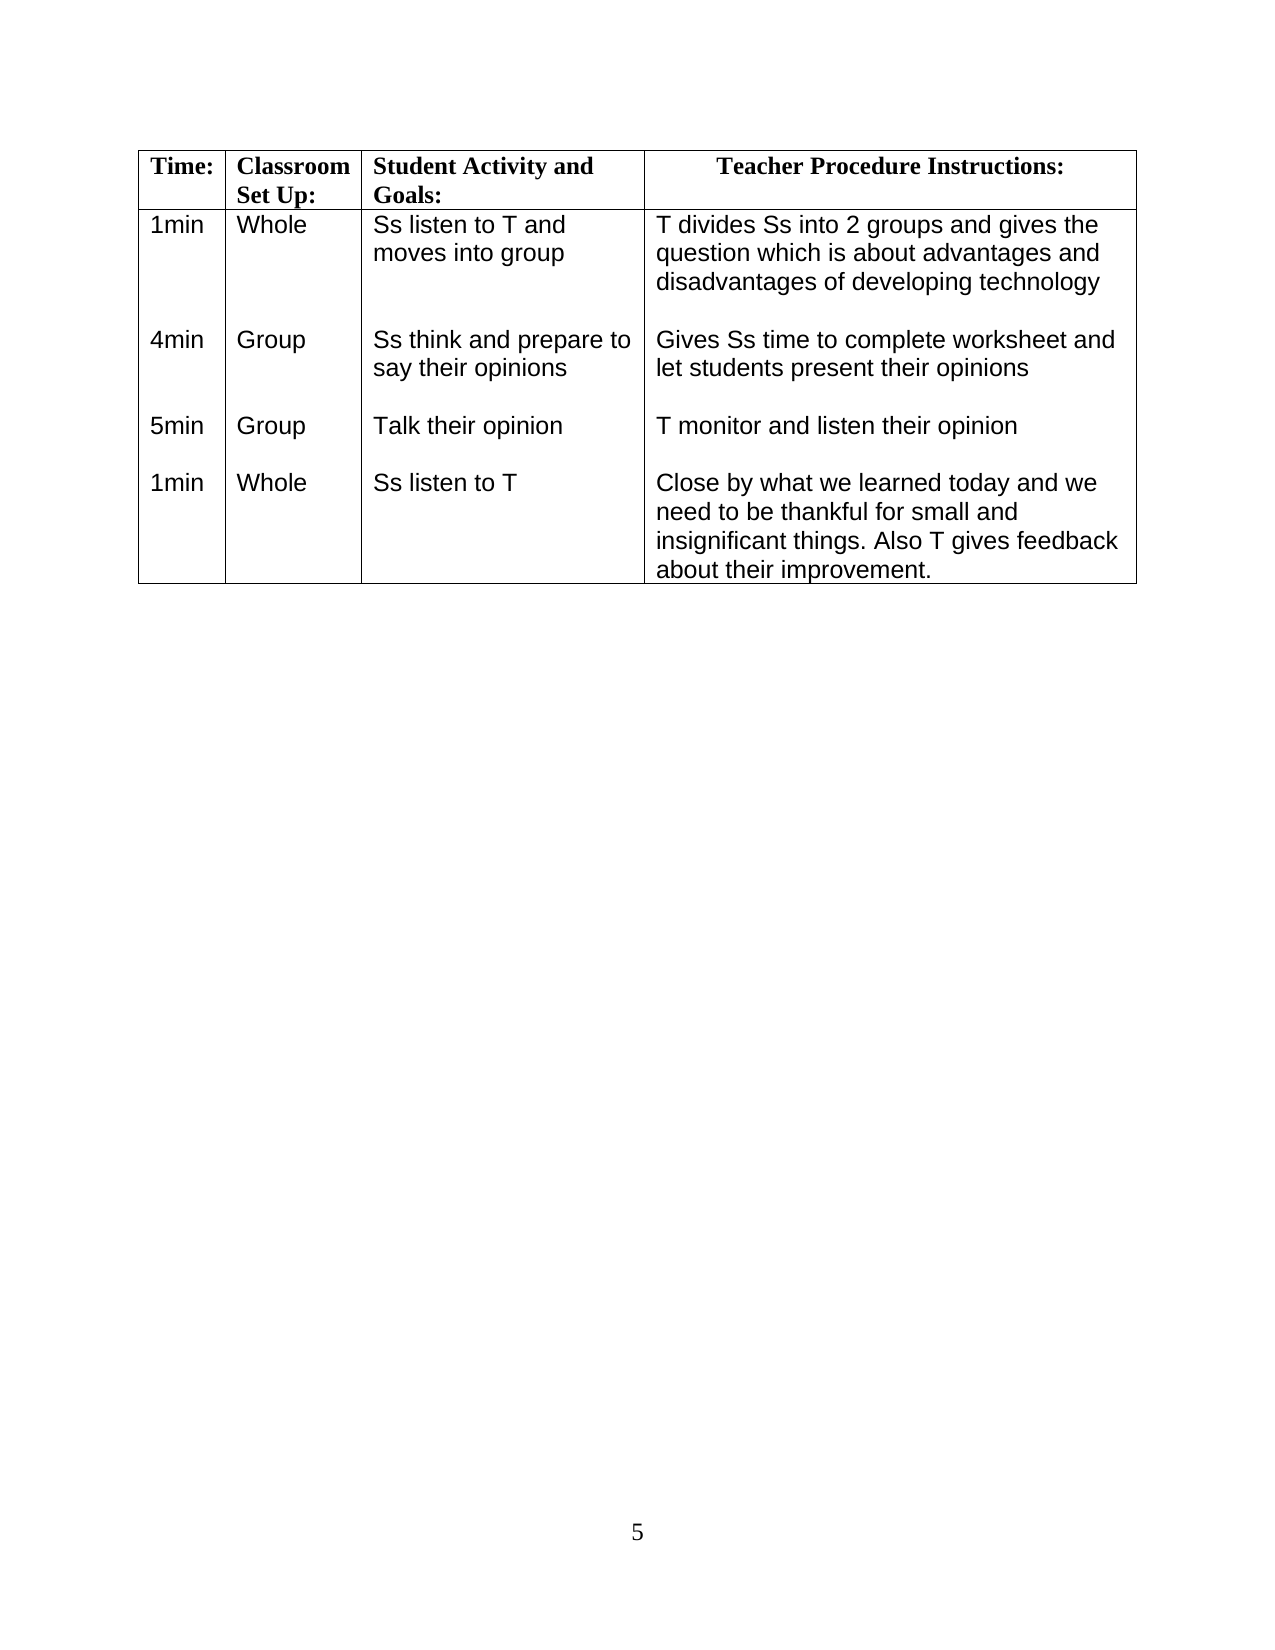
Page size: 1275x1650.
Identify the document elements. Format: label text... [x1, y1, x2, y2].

table_cell Classroom Set Up: [226, 151, 361, 208]
table_cell Ss listen to T and moves into group Ss think and prepare to say their opinions Talk their opinion Ss listen to T [362, 210, 644, 583]
table_cell 1min 4min 5min 1min [139, 210, 225, 583]
table_cell T divides Ss into 2 groups and gives the question which is about advantages and disadvantages of developing technology Gives Ss time to complete worksheet and let students present their opinions T monitor and listen their opinion Close by what we learned today and we need to be thankful for small and insignificant things. Also T gives feedback about their improvement. [645, 210, 1136, 583]
table_cell Time: [139, 151, 225, 208]
table_cell Teacher Procedure Instructions: [645, 151, 1136, 208]
table_cell Whole Group Group Whole [226, 210, 361, 583]
table_cell Student Activity and Goals: [362, 151, 644, 208]
